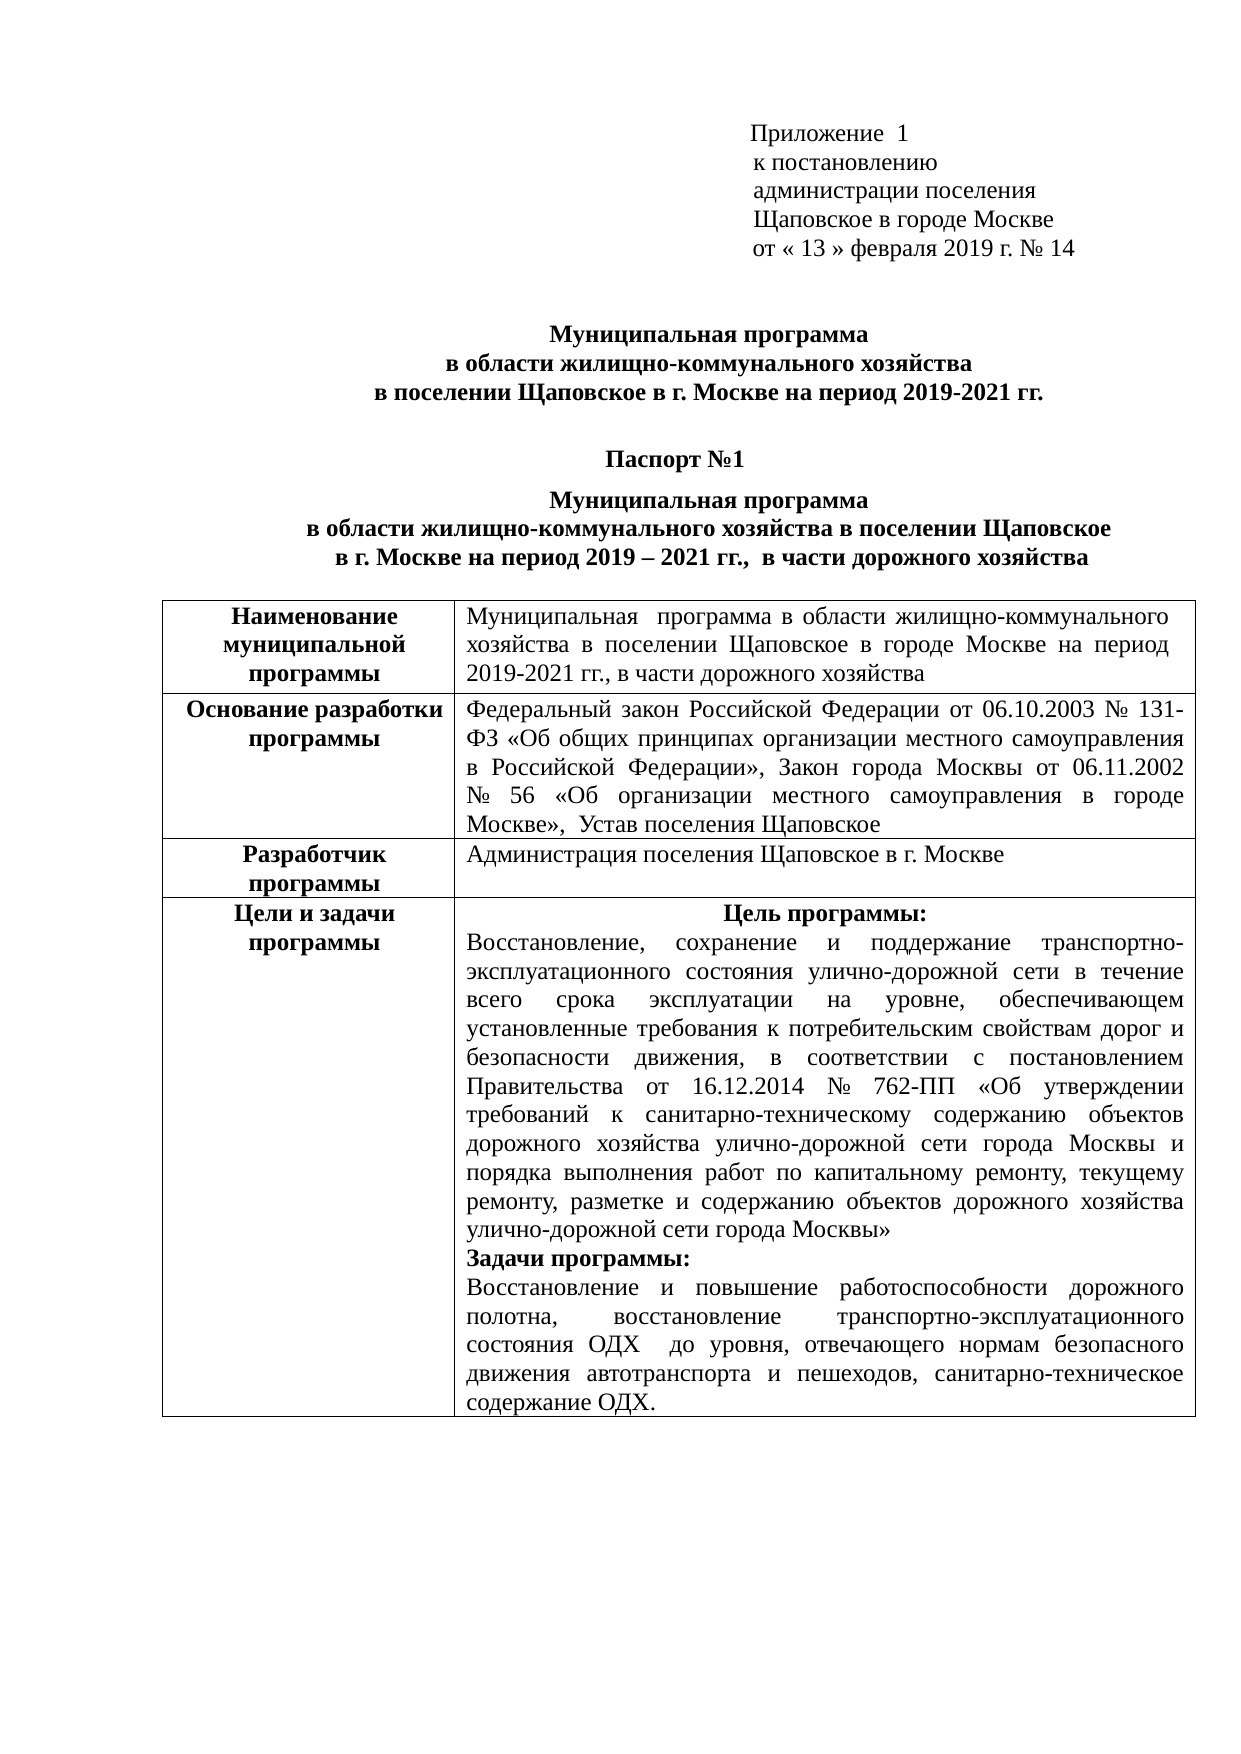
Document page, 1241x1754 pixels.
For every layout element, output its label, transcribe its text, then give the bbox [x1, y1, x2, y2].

text к постановлению [753, 147, 1166, 176]
list в поселении Щаповское в г. Москве на период 2019-2021 гг. [177, 377, 1167, 406]
text Приложение 1 [693, 118, 1166, 147]
list в области жилищно-коммунального хозяйства в поселении Щаповское [177, 513, 1167, 542]
table_header Муниципальная программа в области жилищно-коммунального хозяйства в поселении Щаповское в городе Москве на период 2019-2021 гг., в части дорожного хозяйства [455, 601, 1195, 693]
list в г. Москве на период 2019 – 2021 гг., в части дорожного хозяйства [177, 542, 1167, 571]
table_cell Основание разработки программы [163, 694, 454, 838]
table_cell Цель программы: Восстановление, сохранение и поддержание транспортно-эксплуатационного состояния улично-дорожной сети в течение всего срока эксплуатации на уровне, обеспечивающем установленные требования к потребительским свойствам дорог и безопасности движения, в соответствии с постановлением Правительства от 16.12.2014 № 762-ПП «Об утверждении требований к санитарно-техническому содержанию объектов дорожного хозяйства улично-дорожной сети города Москвы и порядка выполнения работ по капитальному ремонту, текущему ремонту, разметке и содержанию объектов дорожного хозяйства улично-дорожной сети города Москвы» Задачи программы: Восстановление и повышение работоспособности дорожного полотна, восстановление транспортно-эксплуатационного состояния ОДХ до уровня, отвечающего нормам безопасного движения автотранспорта и пешеходов, санитарно-техническое содержание ОДХ. [455, 898, 1195, 1416]
text от « 13 » февраля 2019 г. № 14 [177, 233, 1166, 262]
list Муниципальная программа [177, 319, 1167, 348]
table_cell Администрация поселения Щаповское в г. Москве [455, 839, 1195, 897]
text Паспорт №1 [177, 444, 1166, 473]
list в области жилищно-коммунального хозяйства [177, 348, 1167, 377]
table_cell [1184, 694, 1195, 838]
table_cell Разработчик программы [163, 839, 454, 897]
table_cell Цели и задачи программы [163, 898, 454, 1416]
list Муниципальная программа [177, 485, 1167, 513]
text администрации поселения [753, 176, 1166, 204]
table_header Наименование муниципальной программы [163, 601, 454, 693]
text Щаповское в городе Москве [753, 204, 1166, 233]
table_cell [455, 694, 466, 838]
